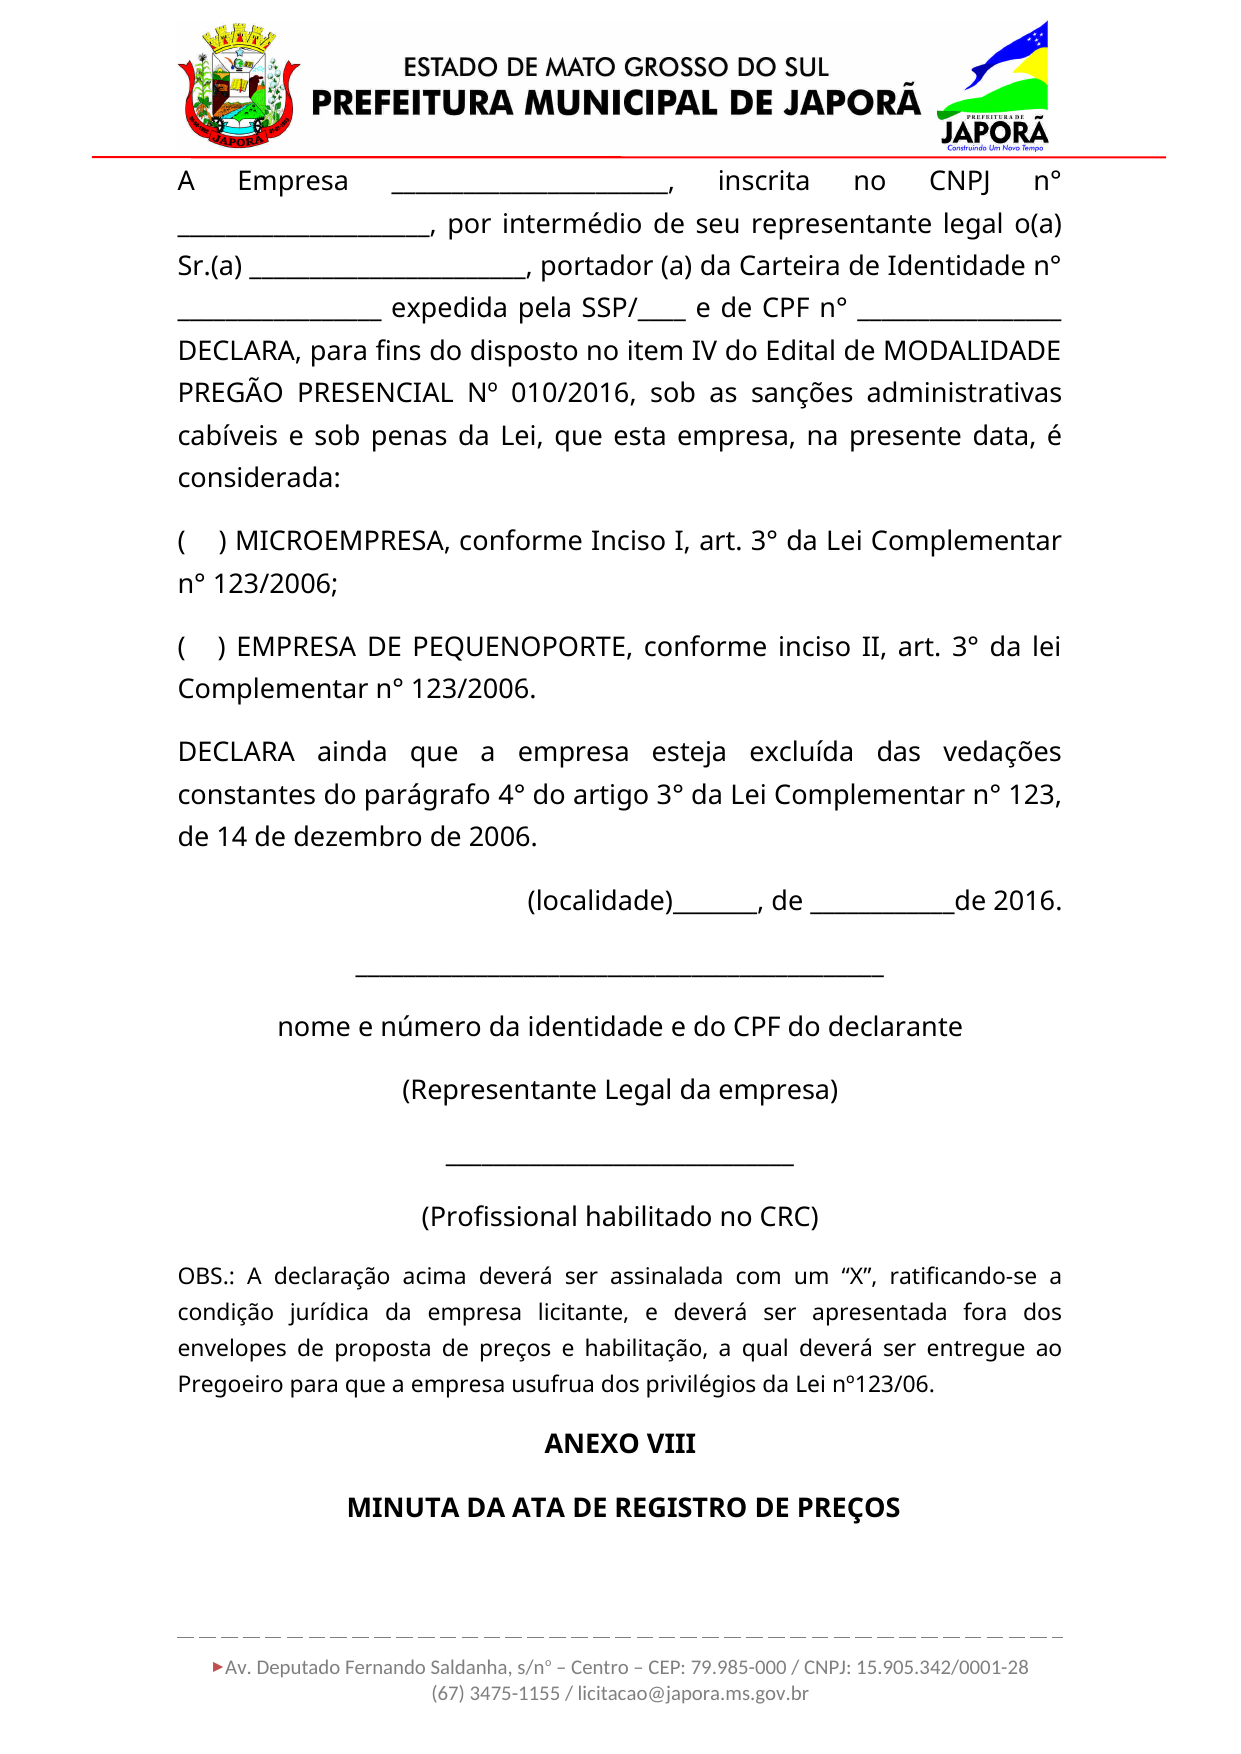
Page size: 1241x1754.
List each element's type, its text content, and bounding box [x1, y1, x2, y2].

text _____________________________ [177, 1134, 1063, 1171]
text ____________________________________________ [177, 944, 1063, 981]
text (Profissional habilitado no CRC) [177, 1197, 1063, 1234]
text nome e número da identidade e do CPF do declarante [177, 1007, 1063, 1044]
text A Empresa _______________________, inscrita no CNPJ n° _____________________, por intermédio de seu representante legal o(a) Sr.(a) _______________________, portador (a) da Carteira de Identidade n° _________________ expedida pela SSP/____ e de CPF n° _________________ DECLARA, para fins do disposto no item IV do Edital de MODALIDADE PREGÃO PRESENCIAL Nº 010/2016, sob as sanções administrativas cabíveis e sob penas da Lei, que esta empresa, na presente data, é considerada: [177, 162, 1063, 495]
text ANEXO VIII [177, 1425, 1063, 1462]
text OBS.: A declaração acima deverá ser assinalada com um “X”, ratificando-se a condição jurídica da empresa licitante, e deverá ser apresentada fora dos envelopes de proposta de preços e habilitação, a qual deverá ser entregue ao Pregoeiro para que a empresa usufrua dos privilégios da Lei nº123/06. [177, 1260, 1063, 1399]
picture [177, 20, 1049, 152]
text ( ) MICROEMPRESA, conforme Inciso I, art. 3° da Lei Complementar n° 123/2006; [177, 522, 1063, 601]
text MINUTA DA ATA DE REGISTRO DE PREÇOS [177, 1488, 1063, 1525]
text (localidade)_______, de ____________de 2016. [177, 881, 1063, 918]
text DECLARA ainda que a empresa esteja excluída das vedações constantes do parágrafo 4° do artigo 3° da Lei Complementar n° 123, de 14 de dezembro de 2006. [177, 733, 1063, 854]
text (Representante Legal da empresa) [177, 1071, 1063, 1107]
text ( ) EMPRESA DE PEQUENOPORTE, conforme inciso II, art. 3° da lei Complementar n° 123/2006. [177, 627, 1063, 707]
